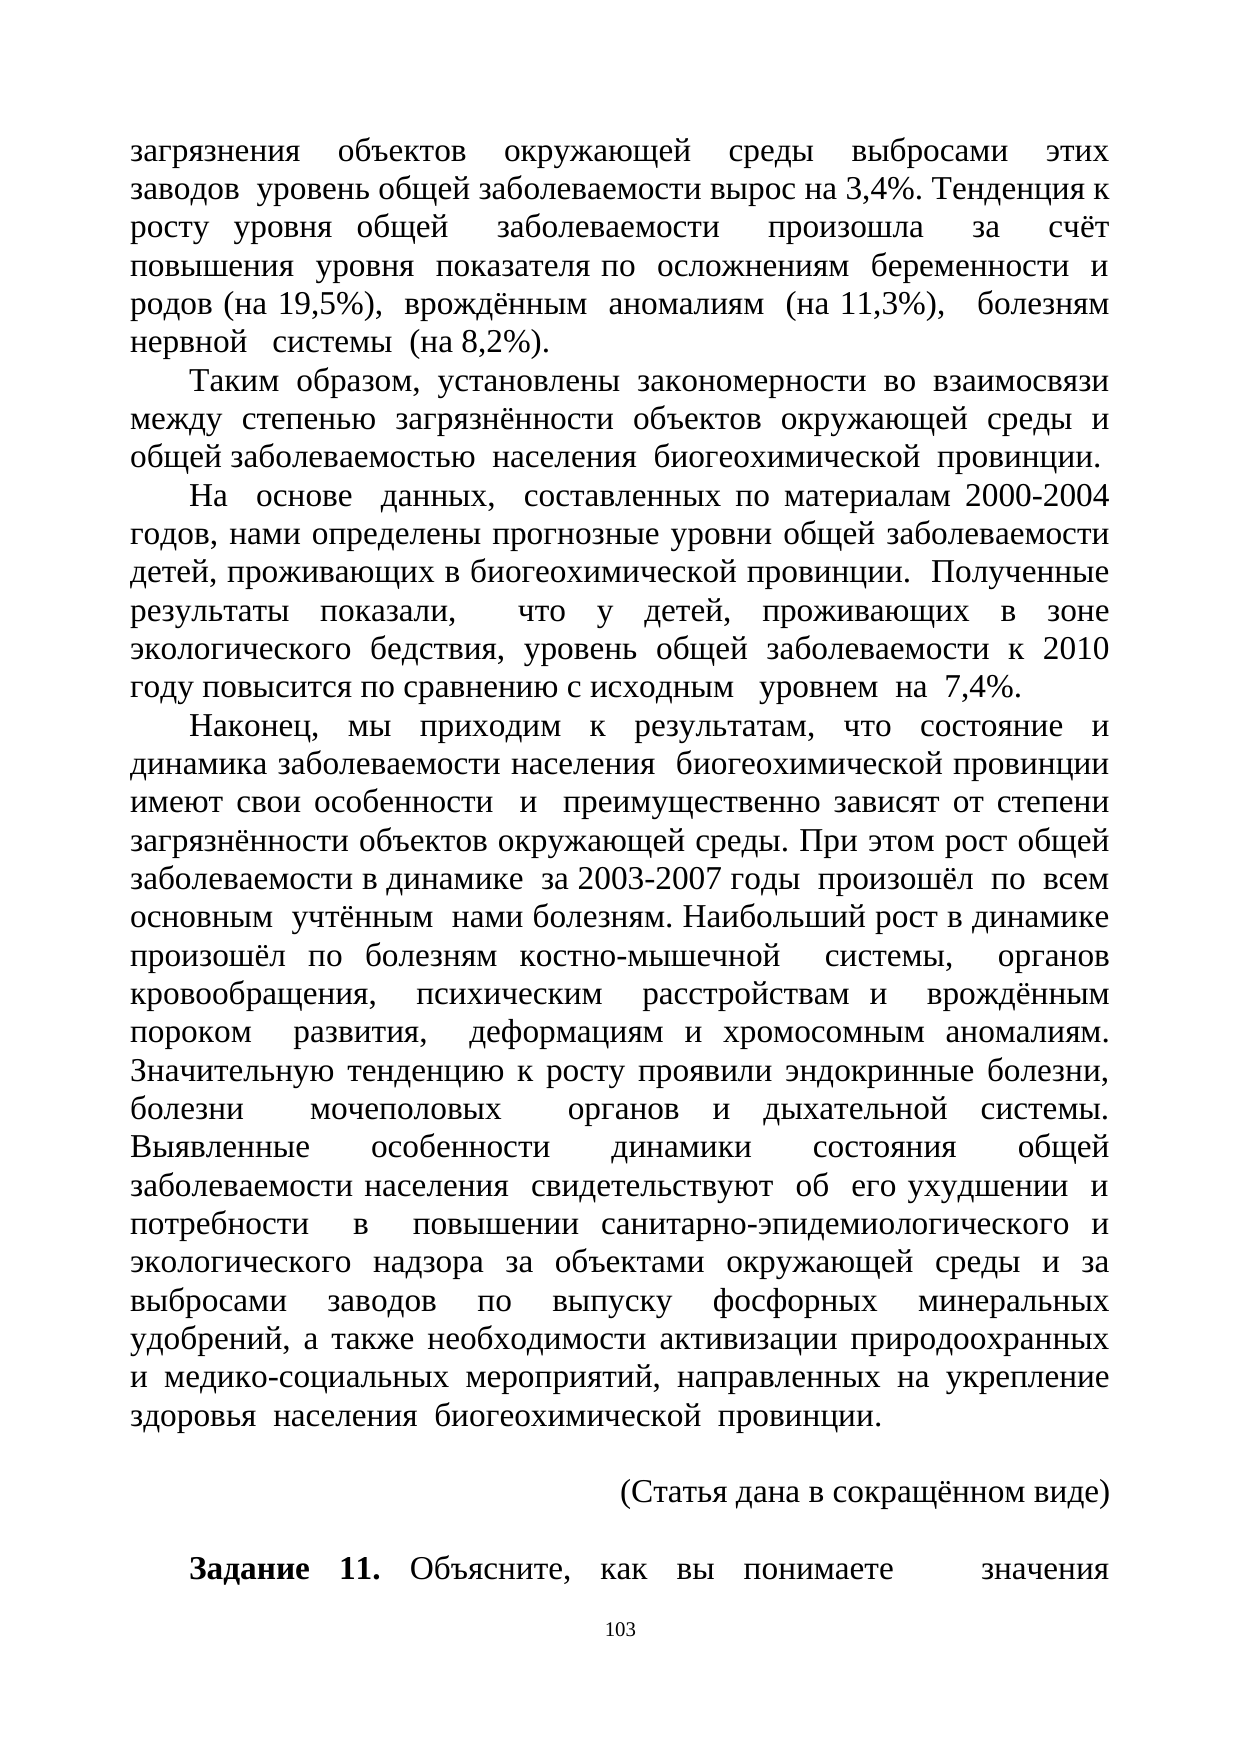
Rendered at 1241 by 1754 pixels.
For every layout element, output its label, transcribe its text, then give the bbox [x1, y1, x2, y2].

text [130, 130, 1110, 360]
text Таким образом, установлены закономерности во взаимосвязи между степенью загрязнённости объектов окружающей среды и общей заболеваемостью населения биогеохимической провинции. [130, 360, 1110, 475]
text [130, 1548, 1110, 1587]
text (Статья дана в сокращённом виде) [130, 1472, 1110, 1510]
text Наконец, мы приходим к результатам, что состояние и динамика заболеваемости населения биогеохимической провинции имеют свои особенности и преимущественно зависят от степени загрязнённости объектов окружающей среды. При этом рост общей заболеваемости в динамике за 2003-2007 годы произошёл по всем основным учтённым нами болезням. Наибольший рост в динамике произошёл по болезням костно-мышечной системы, органов кровообращения, психическим расстройствам и врождённым пороком развития, деформациям и хромосомным аномалиям. Значительную тенденцию к росту проявили эндокринные болезни, болезни мочеполовых органов и дыхательной системы. Выявленные особенности динамики состояния общей заболеваемости населения свидетельствуют об его ухудшении и потребности в повышении санитарно-эпидемиологического и экологического надзора за объектами окружающей среды и за выбросами заводов по выпуску фосфорных минеральных удобрений, а также необходимости активизации природоохранных и медико-социальных мероприятий, направленных на укрепление здоровья населения биогеохимической провинции. [130, 705, 1110, 1433]
text На основе данных, составленных по материалам 2000-2004 годов, нами определены прогнозные уровни общей заболеваемости детей, проживающих в биогеохимической провинции. Полученные результаты показали, что у детей, проживающих в зоне экологического бедствия, уровень общей заболеваемости к 2010 году повысится по сравнению с исходным уровнем на 7,4%. [130, 475, 1110, 705]
